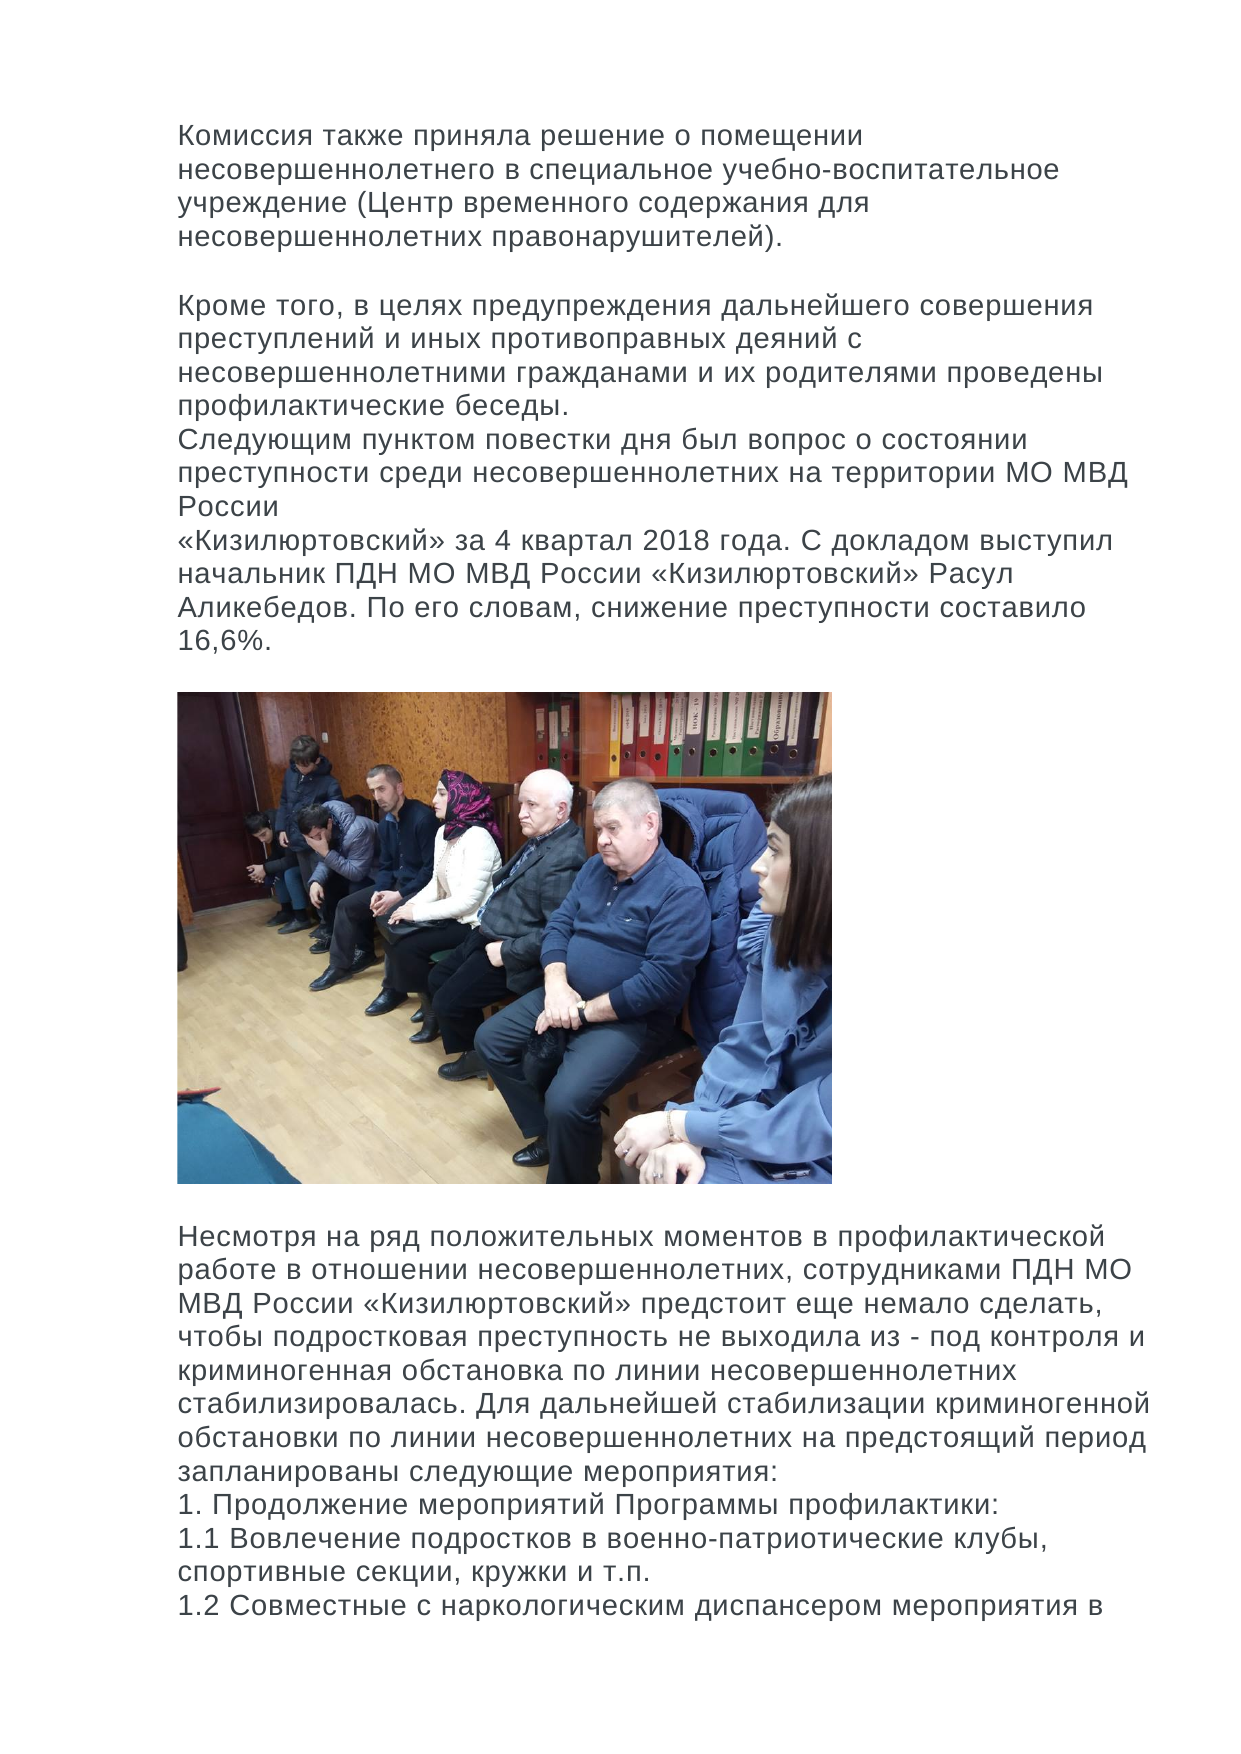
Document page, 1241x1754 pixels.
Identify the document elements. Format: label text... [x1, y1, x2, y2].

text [177, 1219, 1152, 1621]
text Комиссия также приняла решение о помещении несовершеннолетнего в специальное учебно-воспитательное учреждение (Центр временного содержания для несовершеннолетних правонарушителей). [177, 118, 1152, 252]
text Кроме того, в целях предупреждения дальнейшего совершения преступлений и иных противоправных деяний с несовершеннолетними гражданами и их родителями проведены профилактические беседы. Следующим пунктом повестки дня был вопрос о состоянии преступности среди несовершеннолетних на территории МО МВД России «Кизилюртовский» за 4 квартал 2018 года. С докладом выступил начальник ПДН МО МВД России «Кизилюртовский» Расул Аликебедов. По его словам, снижение преступности составило 16,6%. [177, 288, 1152, 657]
picture [177, 692, 832, 1184]
